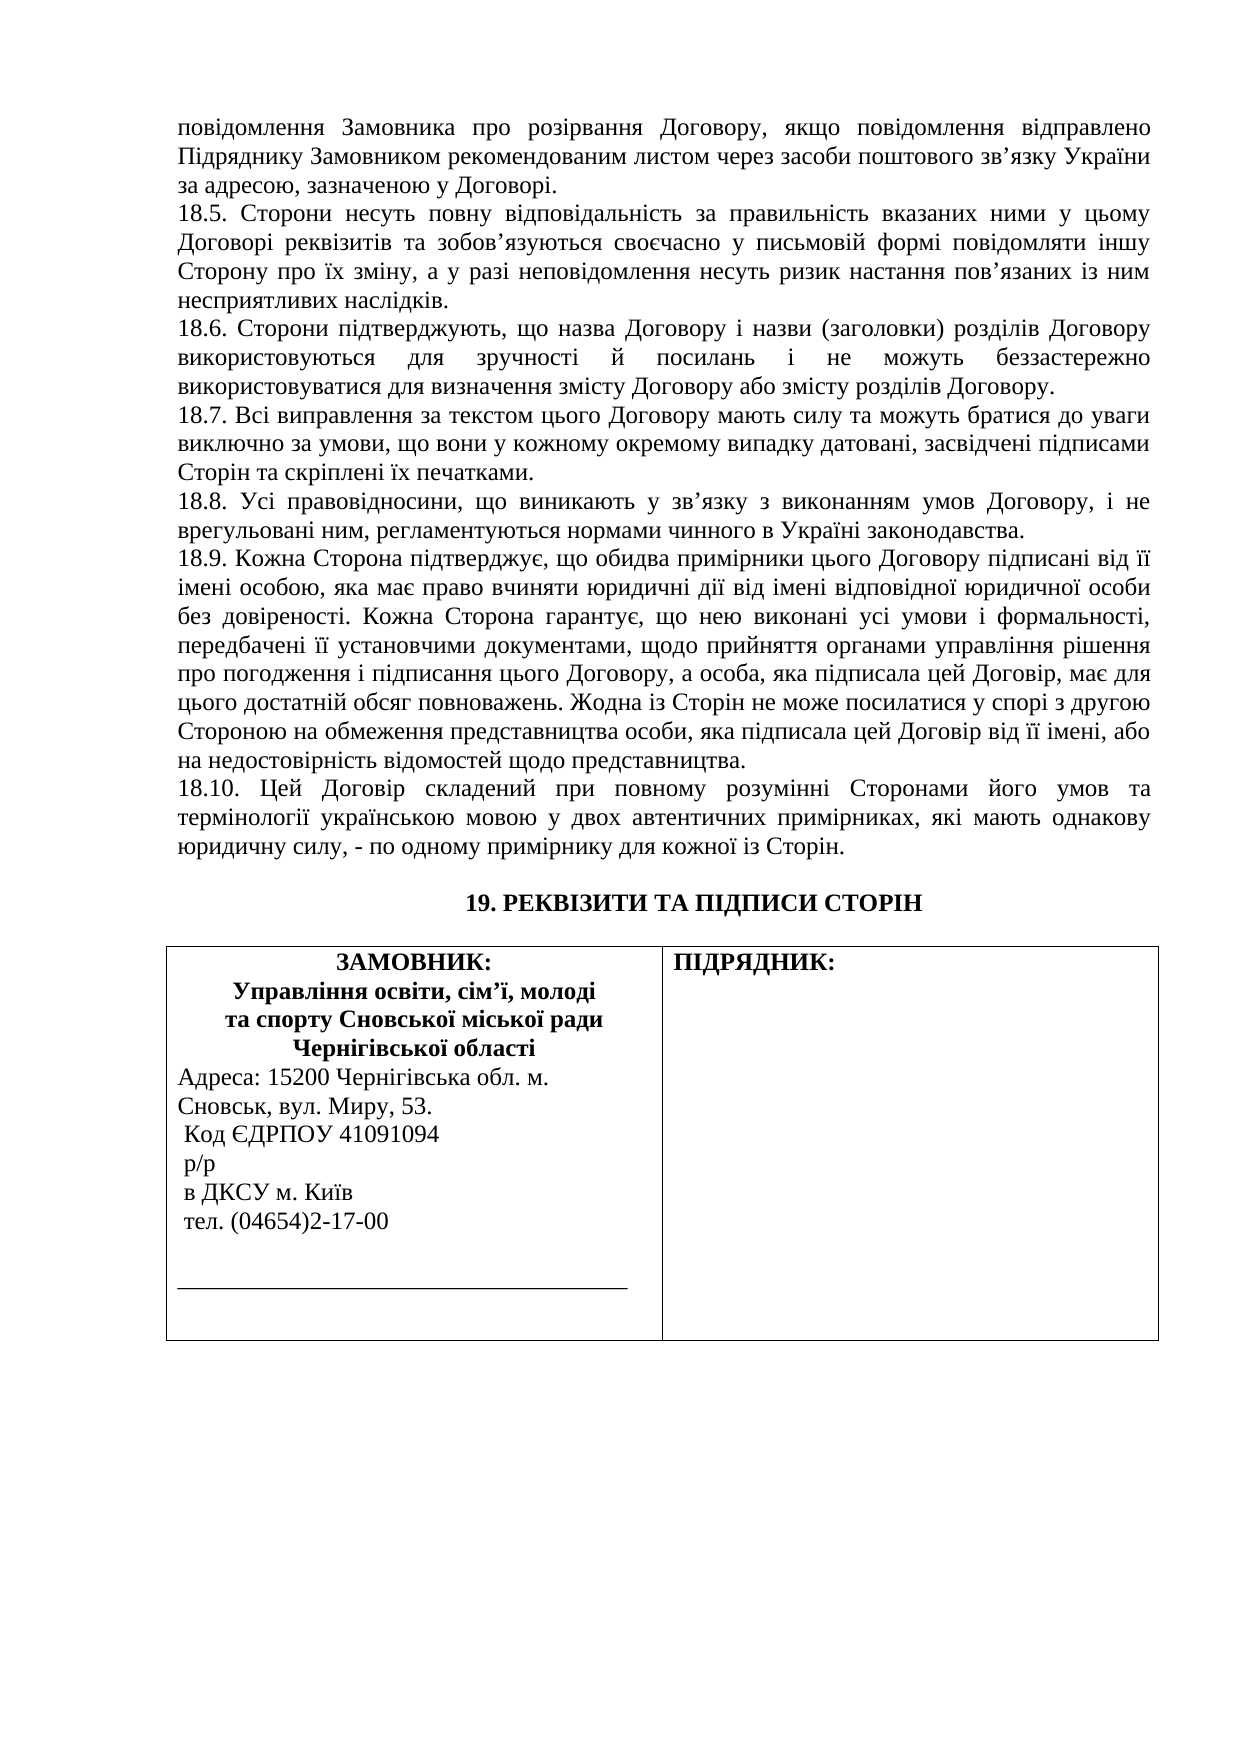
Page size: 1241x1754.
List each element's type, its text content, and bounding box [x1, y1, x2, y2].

table_header ЗАМОВНИК: Управління освіти, сім’ї, молоді та спорту Сновської міської ради Чернігівської області Адреса: 15200 Чернігівська обл. м. Сновськ, вул. Миру, 53. Код ЄДРПОУ 41091094 р/р в ДКСУ м. Київ тел. (04654)2-17-00 ____________________________________ [167, 947, 662, 1340]
text 18.6. Сторони підтверджують, що назва Договору і назви (заголовки) розділів Договору використовуються для зручності й посилань і не можуть беззастережно використовуватися для визначення змісту Договору або змісту розділів Договору. [177, 313, 1152, 400]
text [177, 112, 1152, 198]
text 18.5. Сторони несуть повну відповідальність за правильність вказаних ними у цьому Договорі реквізитів та зобов’язуються своєчасно у письмовій формі повідомляти іншу Сторону про їх зміну, а у разі неповідомлення несуть ризик настання пов’язаних із ним несприятливих наслідків. [177, 198, 1152, 313]
text 19. РЕКВІЗИТИ ТА ПІДПИСИ СТОРІН [177, 888, 1152, 917]
text 18.10. Цей Договір складений при повному розумінні Сторонами його умов та термінології українською мовою у двох автентичних примірниках, які мають однакову юридичну силу, - по одному примірнику для кожної із Сторін. [177, 773, 1152, 860]
table_header ПІДРЯДНИК: [663, 947, 1158, 1340]
text 18.8. Усі правовідносини, що виникають у зв’язку з виконанням умов Договору, і не врегульовані ним, регламентуються нормами чинного в Україні законодавства. [177, 486, 1152, 543]
text 18.7. Всі виправлення за текстом цього Договору мають силу та можуть братися до уваги виключно за умови, що вони у кожному окремому випадку датовані, засвідчені підписами Сторін та скріплені їх печатками. [177, 400, 1152, 486]
text 18.9. Кожна Сторона підтверджує, що обидва примірники цього Договору підписані від її імені особою, яка має право вчиняти юридичні дії від імені відповідної юридичної особи без довіреності. Кожна Сторона гарантує, що нею виконані усі умови і формальності, передбачені її установчими документами, щодо прийняття органами управління рішення про погодження і підписання цього Договору, а особа, яка підписала цей Договір, має для цього достатній обсяг повноважень. Жодна із Сторін не може посилатися у спорі з другою Стороною на обмеження представництва особи, яка підписала цей Договір від її імені, або на недостовірність відомостей щодо представництва. [177, 543, 1152, 773]
